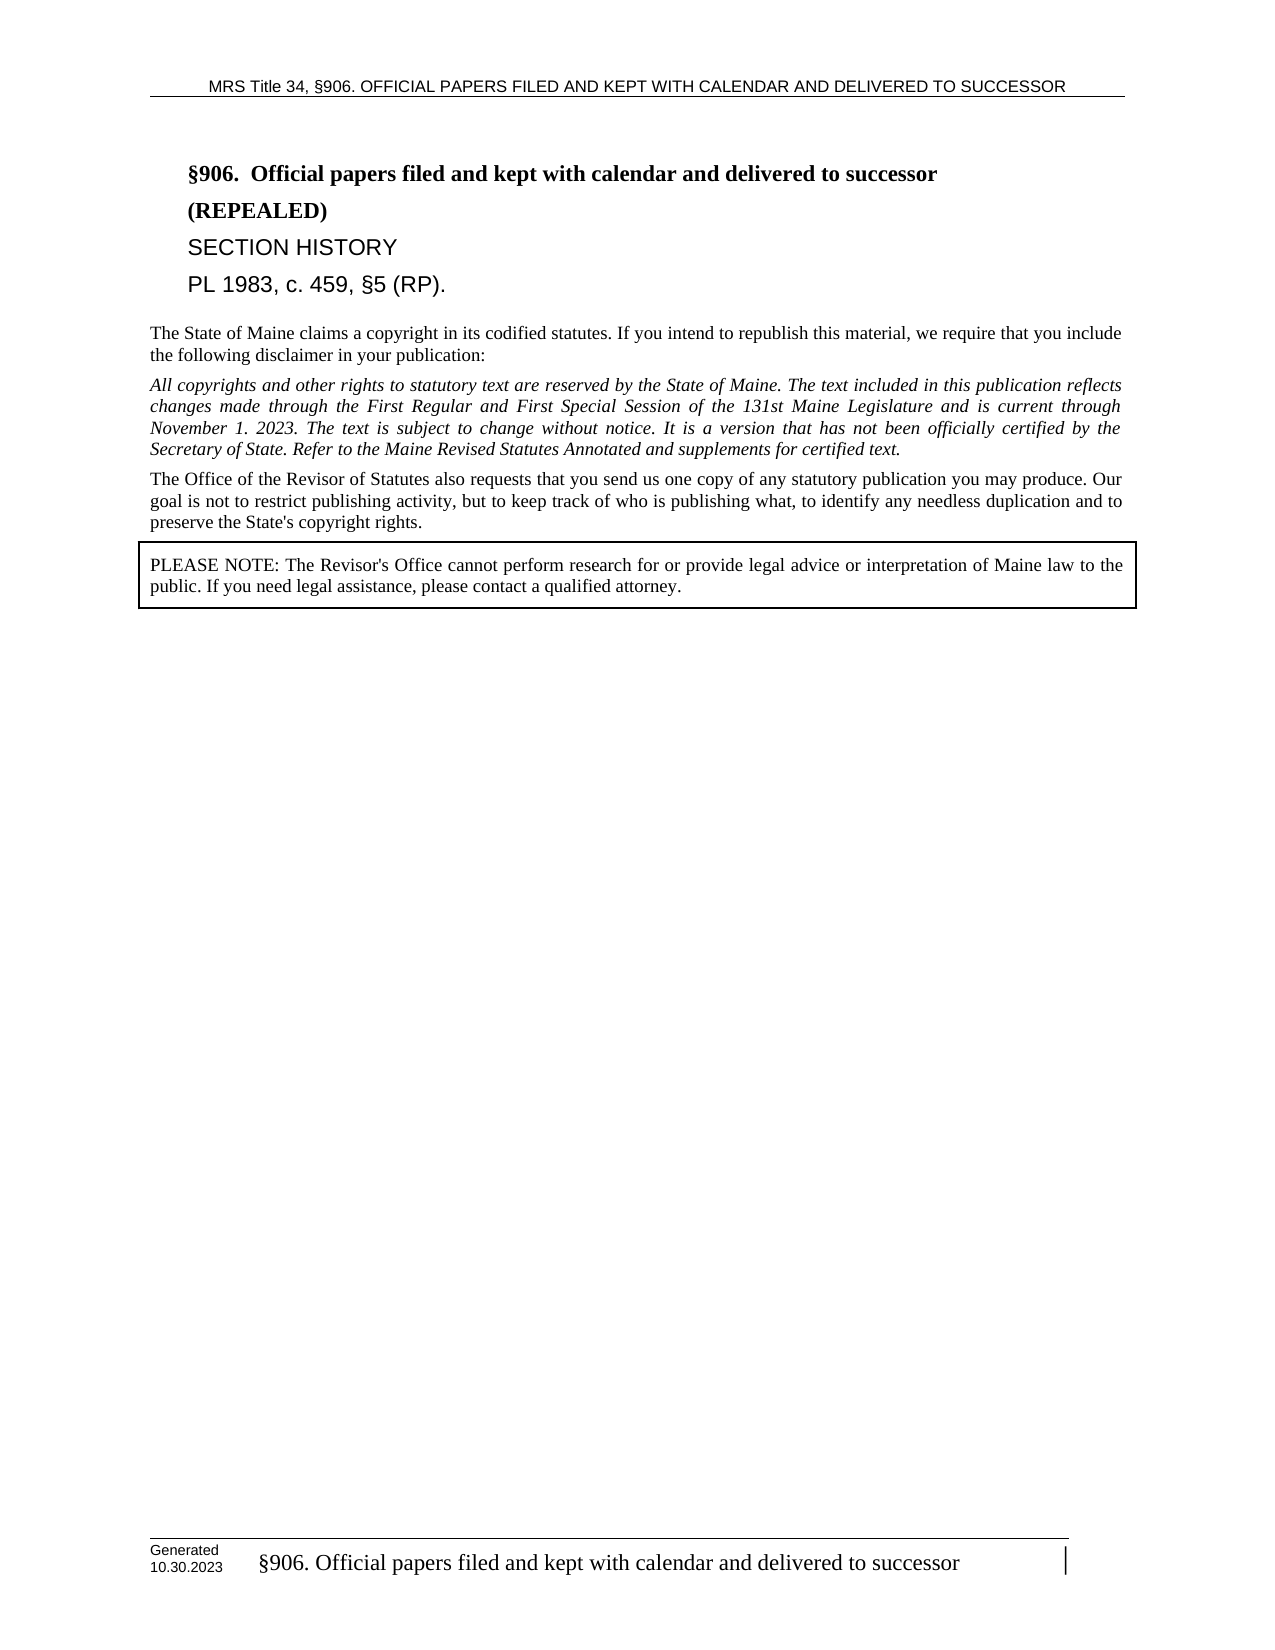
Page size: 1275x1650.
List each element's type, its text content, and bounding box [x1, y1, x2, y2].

text All copyrights and other rights to statutory text are reserved by the State of Maine. The text included in this publication reflects changes made through the First Regular and First Special Session of the 131st Maine Legislature and is current through November 1. 2023 . The text is subject to change without notice. It is a version that has not been officially certified by the Secretary of State. Refer to the Maine Revised Statutes Annotated and supplements for certified text. [150, 373, 1125, 460]
text The Office of the Revisor of Statutes also requests that you send us one copy of any statutory publication you may produce. Our goal is not to restrict publishing activity, but to keep track of who is publishing what, to identify any needless duplication and to preserve the State's copyright rights. [150, 468, 1125, 533]
text The State of Maine claims a copyright in its codified statutes. If you intend to republish this material, we require that you include the following disclaimer in your publication: [150, 322, 1125, 365]
text PLEASE NOTE: The Revisor's Office cannot perform research for or provide legal advice or interpretation of Maine law to the public. If you need legal assistance, please contact a qualified attorney. [140, 543, 1135, 607]
text §906. Official papers filed and kept with calendar and delivered to successor [187, 160, 1125, 187]
text (REPEALED) [187, 197, 1125, 223]
text PL 1983, c. 459, §5 (RP). [187, 271, 1125, 297]
text SECTION HISTORY [187, 234, 1125, 260]
